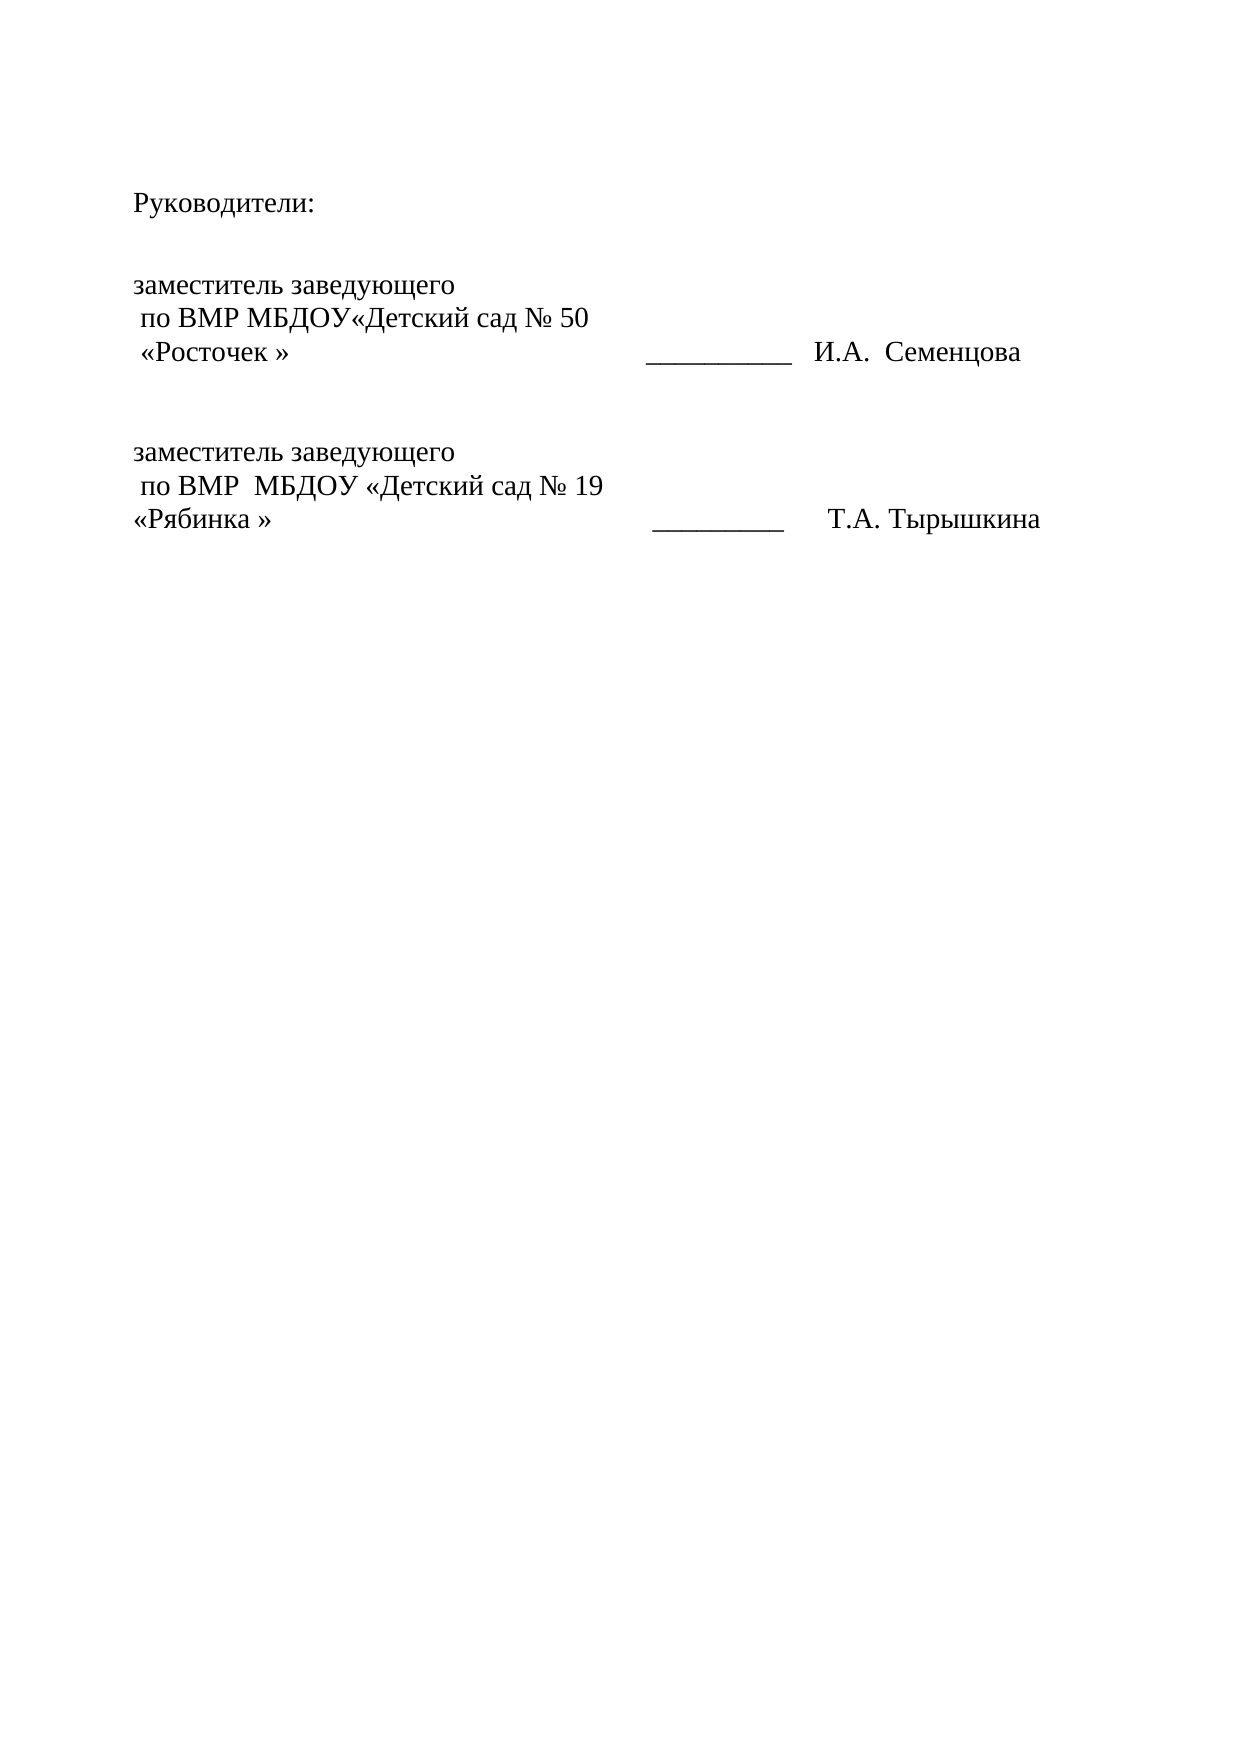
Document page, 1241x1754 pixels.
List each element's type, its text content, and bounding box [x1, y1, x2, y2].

text Руководители: [133, 185, 1137, 219]
text «Рябинка » _________ Т.А. Тырышкина [133, 502, 1137, 535]
text по ВМР МБДОУ«Детский сад № 50 [133, 300, 1137, 334]
text «Росточек » __________ И.А. Семенцова [133, 334, 1137, 367]
text заместитель заведующего [133, 267, 1137, 300]
text по ВМР МБДОУ «Детский сад № 19 [133, 468, 1137, 502]
text заместитель заведующего [133, 434, 1137, 468]
